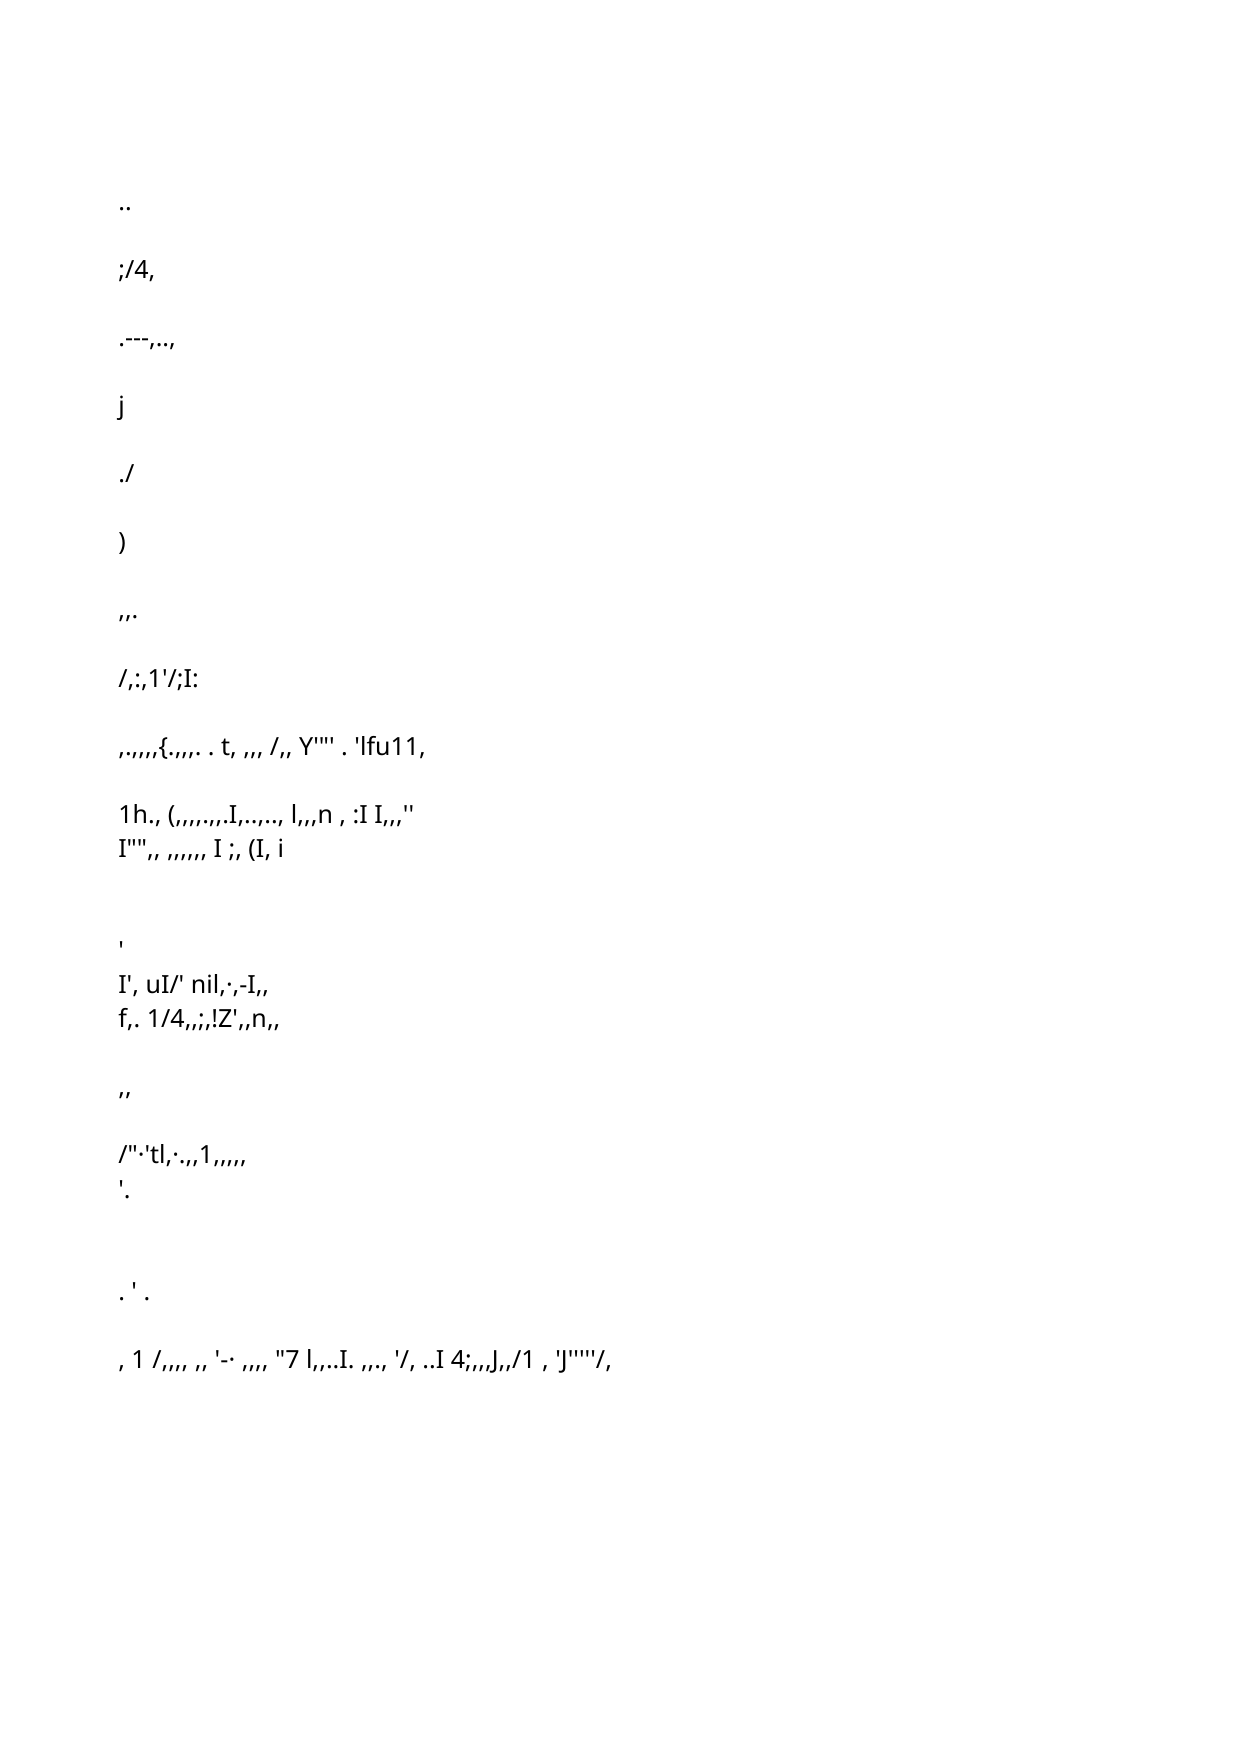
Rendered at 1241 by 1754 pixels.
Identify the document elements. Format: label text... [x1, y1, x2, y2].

text 1h., (,,,,.,,.I,..,.., l,,,n , :I I,,,'' [118, 797, 1122, 831]
text ,.,,,,{.,,,. . t, ,,, /,, Y'"' . 'lfu11, [118, 728, 1122, 762]
text .---,.., [118, 320, 1122, 354]
text ./ [118, 456, 1122, 490]
text I', uI/' nil,·,-I,, [118, 967, 1122, 1001]
text ;/4, [118, 252, 1122, 286]
text ' [118, 933, 1122, 967]
text , 1 /,,,, ,, '-· ,,,, "7 l,,..I. ,,., '/, ..I 4;,,,J,,/1 , 'J'''''/, [118, 1342, 1122, 1376]
text '. [118, 1171, 1122, 1205]
text ,, [118, 1069, 1122, 1103]
text f,. 1/4,,;,!Z',,n,, [118, 1001, 1122, 1035]
text /,:,1'/;I: [118, 660, 1122, 694]
text ,,. [118, 592, 1122, 626]
text /"·'tl,·.,,1,,,,, [118, 1137, 1122, 1171]
text .. [118, 183, 1122, 217]
text I"",, ,,,,,, I ;, (I, i [118, 831, 1122, 865]
text j [118, 388, 1122, 422]
text ) [118, 524, 1122, 558]
text . ' . [118, 1273, 1122, 1307]
